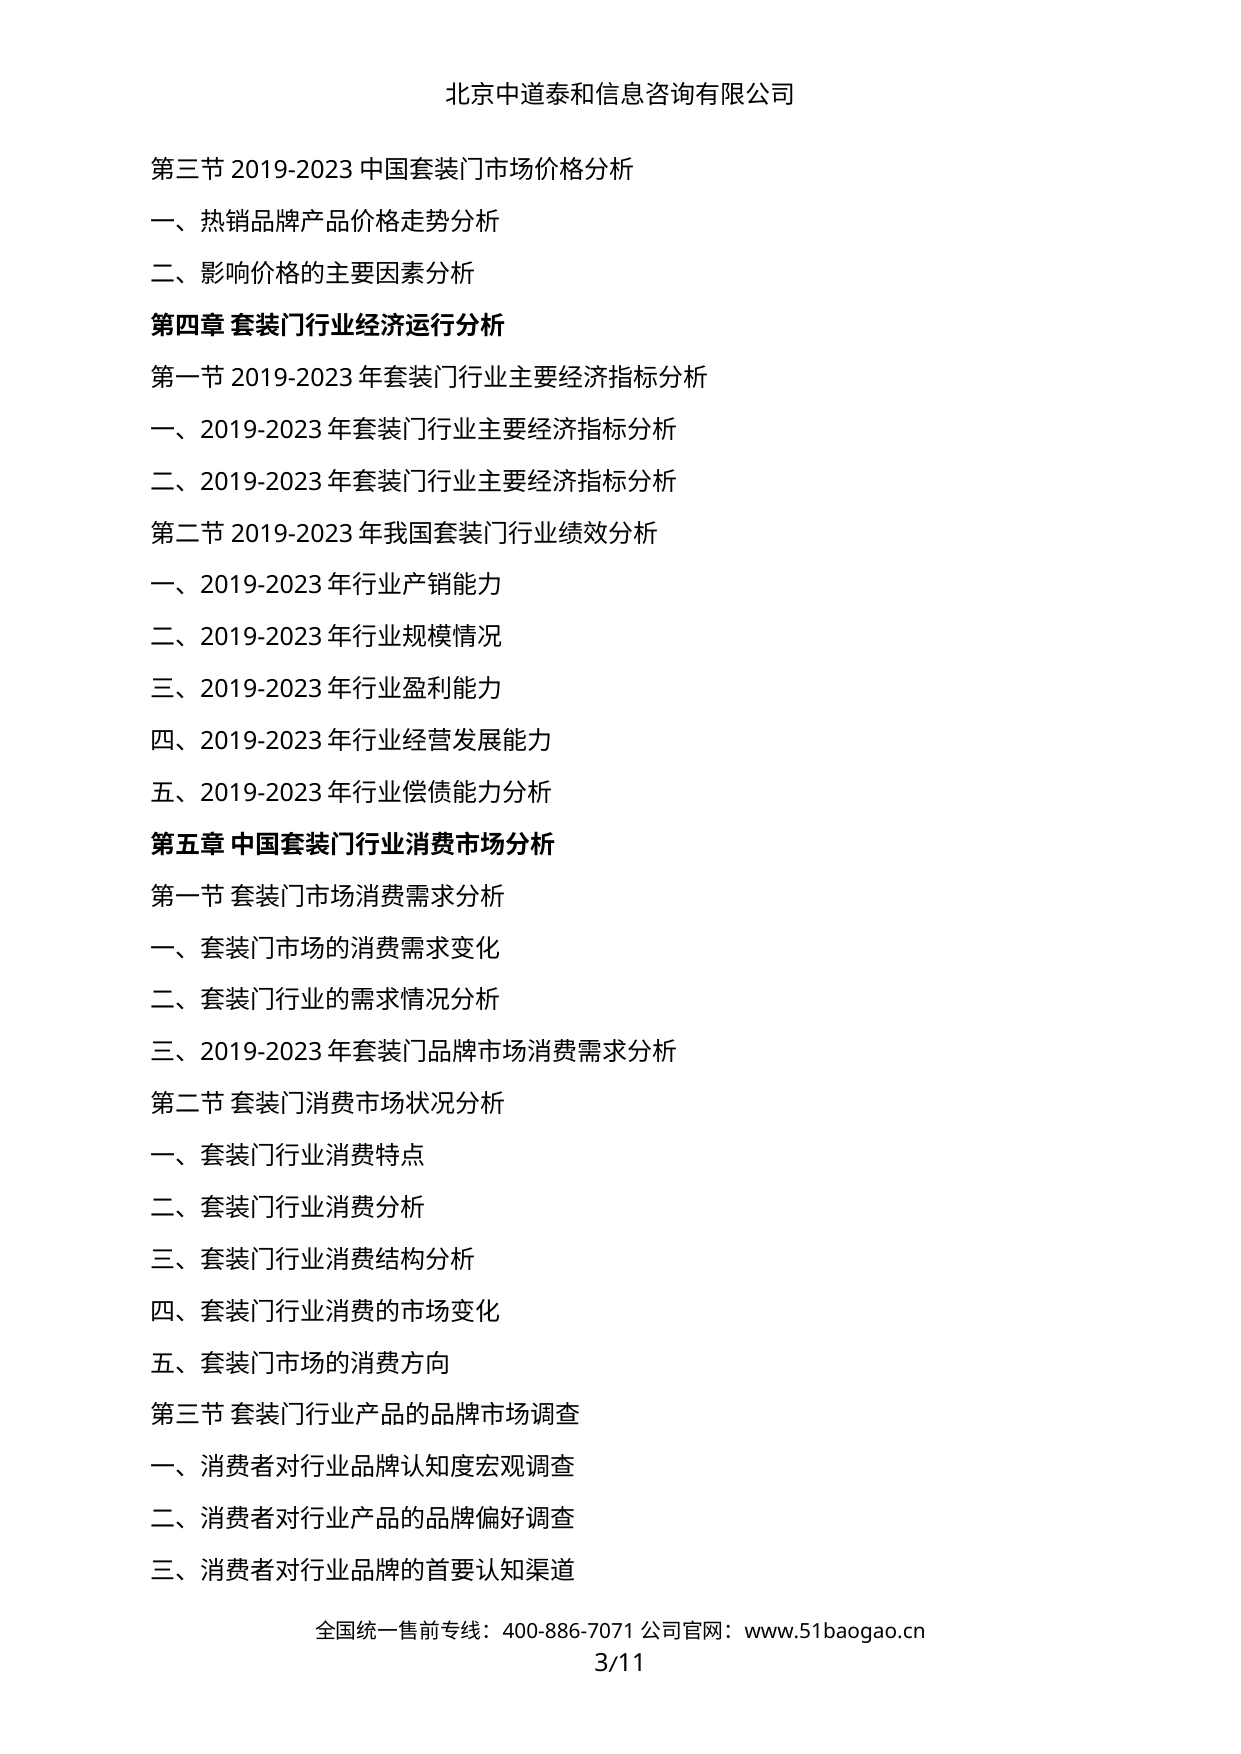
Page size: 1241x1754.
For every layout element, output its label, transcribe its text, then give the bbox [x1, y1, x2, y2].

text 第五章 中国套装门行业消费市场分析 [150, 824, 1090, 861]
text 第三节 2019-2023 中国套装门市场价格分析 [150, 150, 1090, 186]
text 三、2019-2023年套装门品牌市场消费需求分析 [150, 1032, 1090, 1068]
text 二、套装门行业消费分析 [150, 1187, 1090, 1224]
text 三、消费者对行业品牌的首要认知渠道 [150, 1551, 1090, 1587]
text 第一节 套装门市场消费需求分析 [150, 876, 1090, 912]
text 第二节 套装门消费市场状况分析 [150, 1084, 1090, 1120]
text 第一节 2019-2023年套装门行业主要经济指标分析 [150, 357, 1090, 394]
text 一、2019-2023年行业产销能力 [150, 565, 1090, 601]
text 二、套装门行业的需求情况分析 [150, 980, 1090, 1016]
text 第二节 2019-2023年我国套装门行业绩效分析 [150, 513, 1090, 549]
text 五、套装门市场的消费方向 [150, 1343, 1090, 1379]
text 二、2019-2023年套装门行业主要经济指标分析 [150, 461, 1090, 497]
text 二、2019-2023年行业规模情况 [150, 617, 1090, 653]
text 一、套装门市场的消费需求变化 [150, 928, 1090, 964]
text 一、热销品牌产品价格走势分析 [150, 202, 1090, 238]
text 三、套装门行业消费结构分析 [150, 1239, 1090, 1276]
text 一、2019-2023年套装门行业主要经济指标分析 [150, 409, 1090, 446]
text 三、2019-2023年行业盈利能力 [150, 669, 1090, 705]
text 五、2019-2023年行业偿债能力分析 [150, 772, 1090, 809]
text 四、2019-2023年行业经营发展能力 [150, 721, 1090, 757]
text 二、消费者对行业产品的品牌偏好调查 [150, 1499, 1090, 1535]
text 一、套装门行业消费特点 [150, 1136, 1090, 1172]
text 二、影响价格的主要因素分析 [150, 254, 1090, 290]
text 第三节 套装门行业产品的品牌市场调查 [150, 1395, 1090, 1431]
text 四、套装门行业消费的市场变化 [150, 1291, 1090, 1327]
text 一、消费者对行业品牌认知度宏观调查 [150, 1447, 1090, 1483]
text 第四章 套装门行业经济运行分析 [150, 306, 1090, 342]
